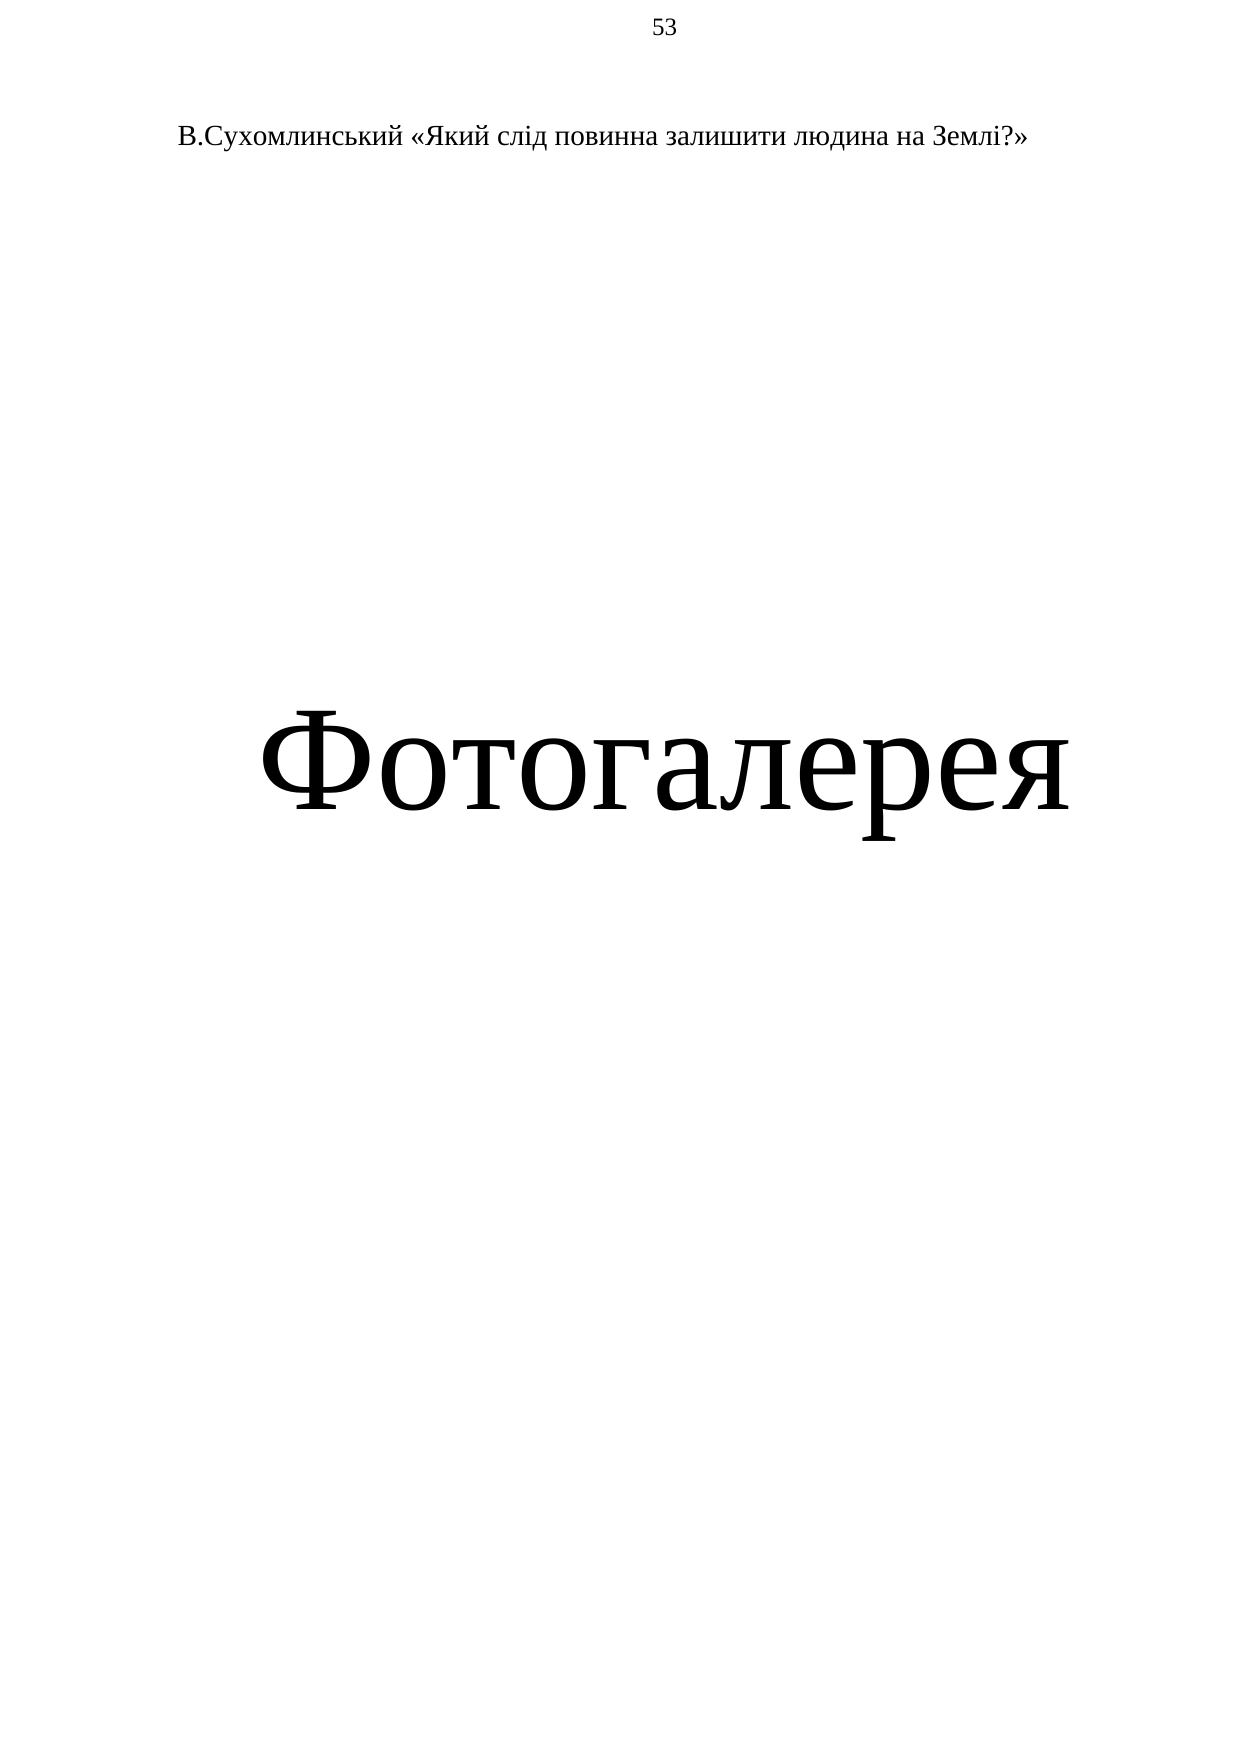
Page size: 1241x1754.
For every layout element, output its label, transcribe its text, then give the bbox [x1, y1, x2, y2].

text В.Сухомлинський «Який слід повинна залишити людина на Землі?» [177, 118, 1152, 152]
text Фотогалерея [177, 669, 1152, 842]
